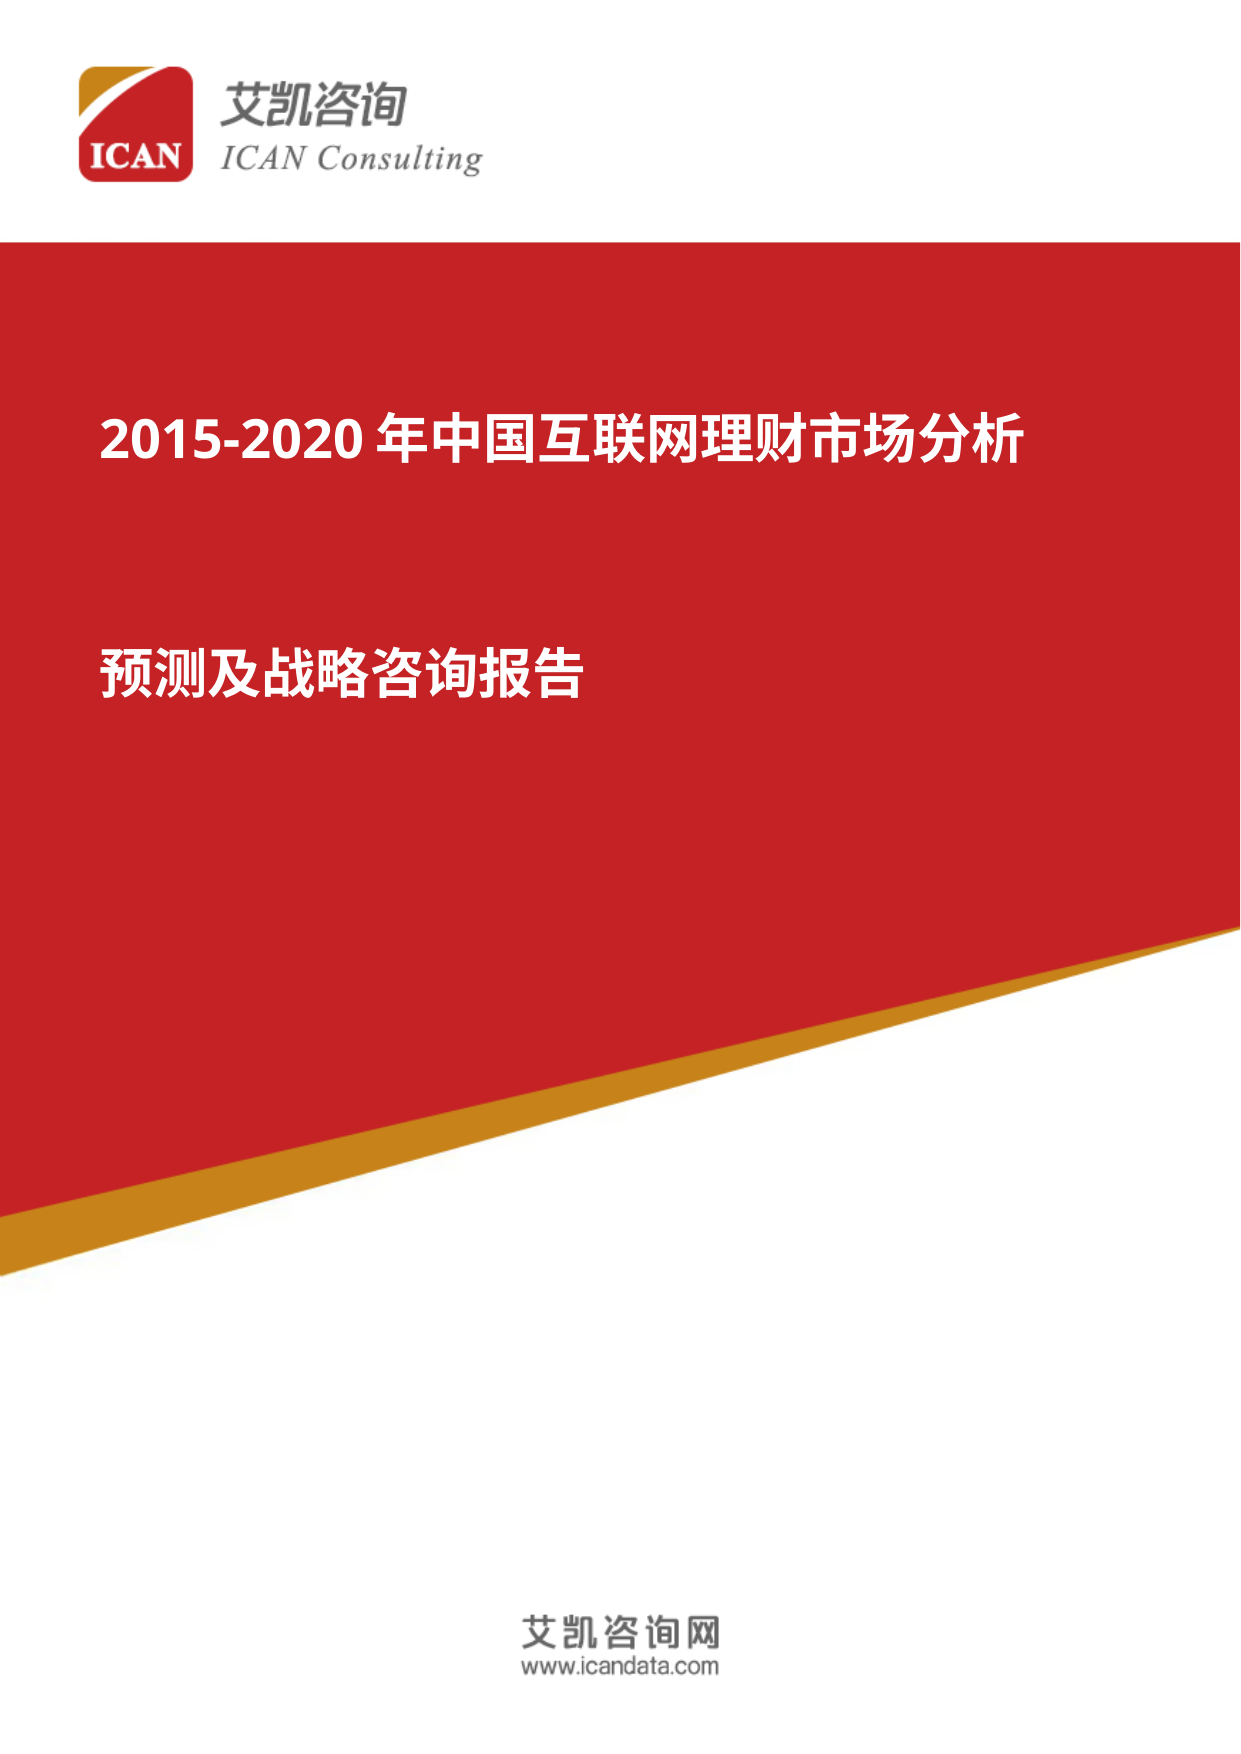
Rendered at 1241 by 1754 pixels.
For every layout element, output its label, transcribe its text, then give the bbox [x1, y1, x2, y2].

subtitle 2015-2020年中国互联网理财市场分析预测及战略咨询报告 [99, 386, 1053, 718]
picture [0, 5, 1241, 1754]
